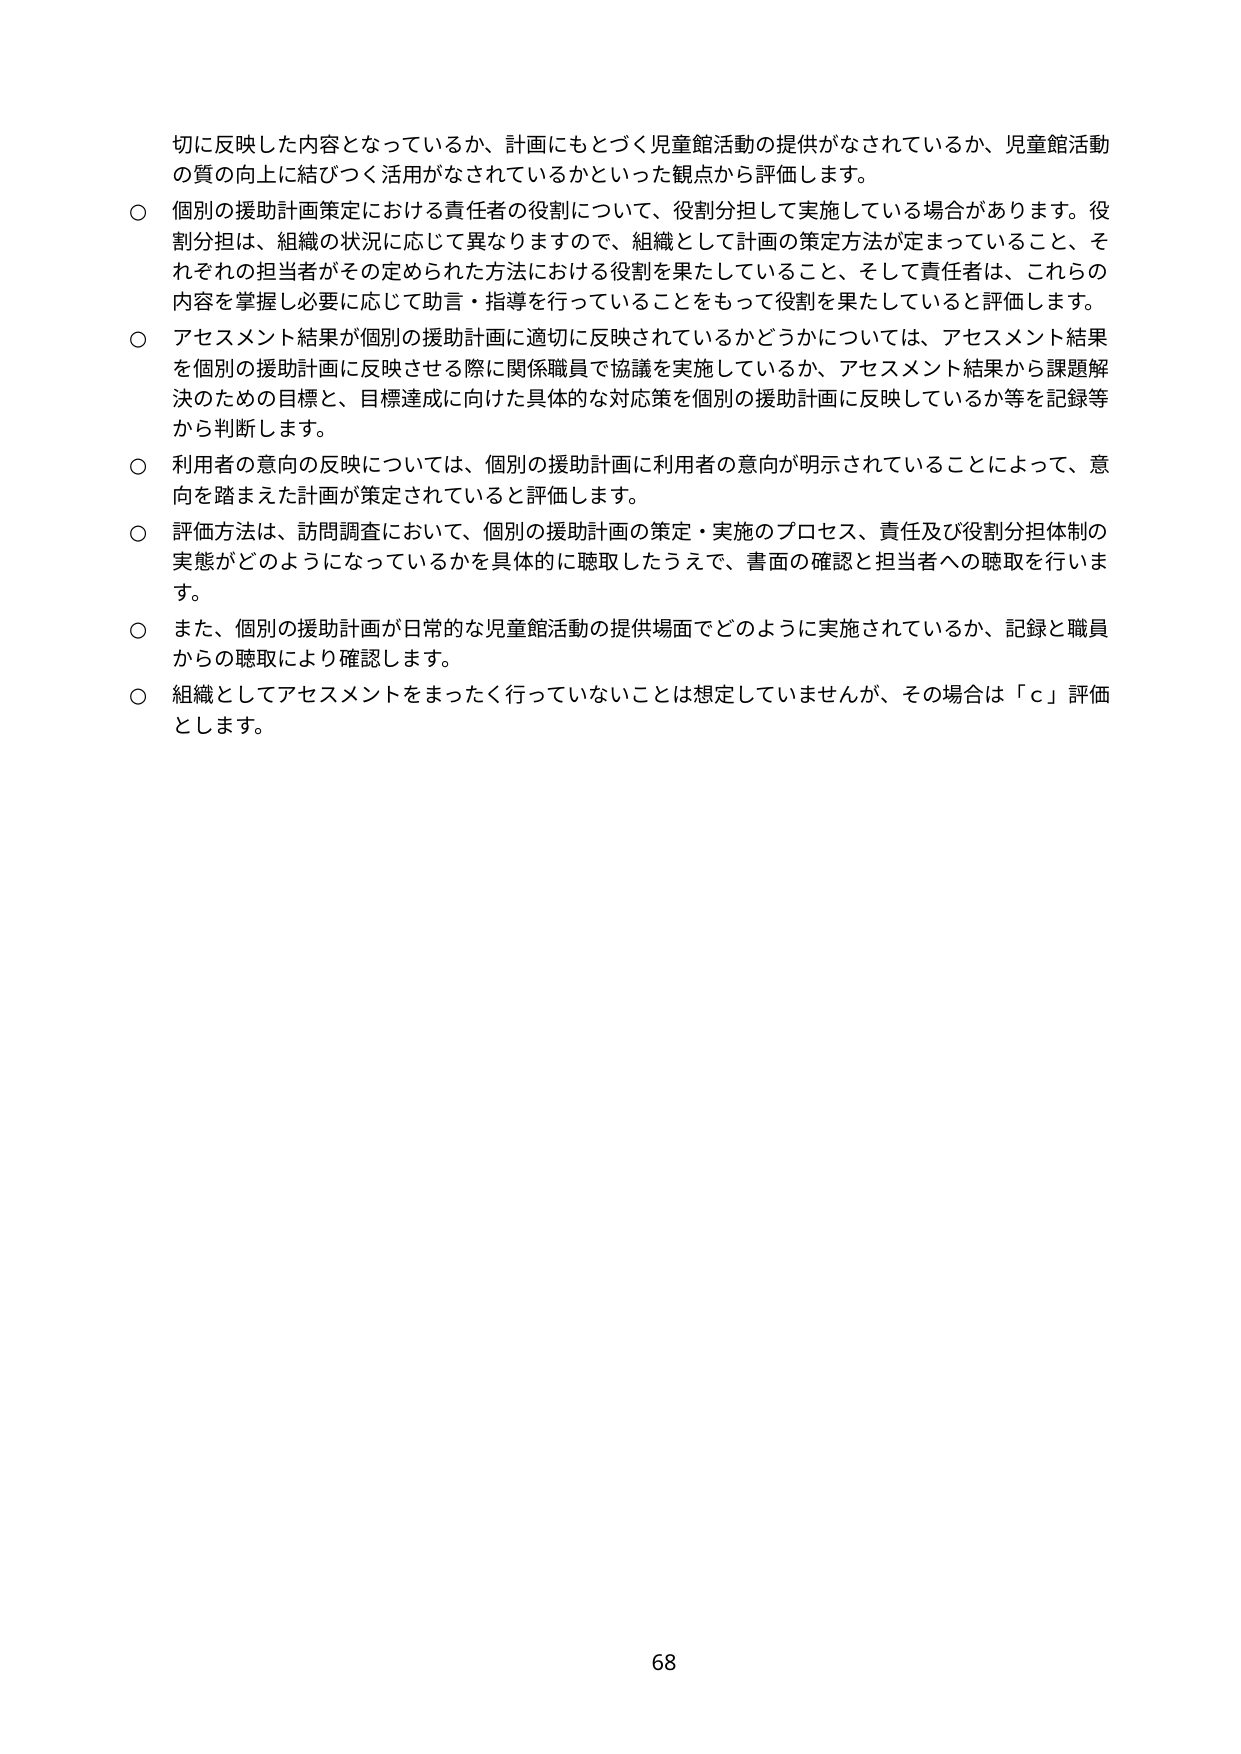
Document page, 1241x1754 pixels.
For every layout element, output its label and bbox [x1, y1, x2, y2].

table_cell [118, 119, 1122, 782]
